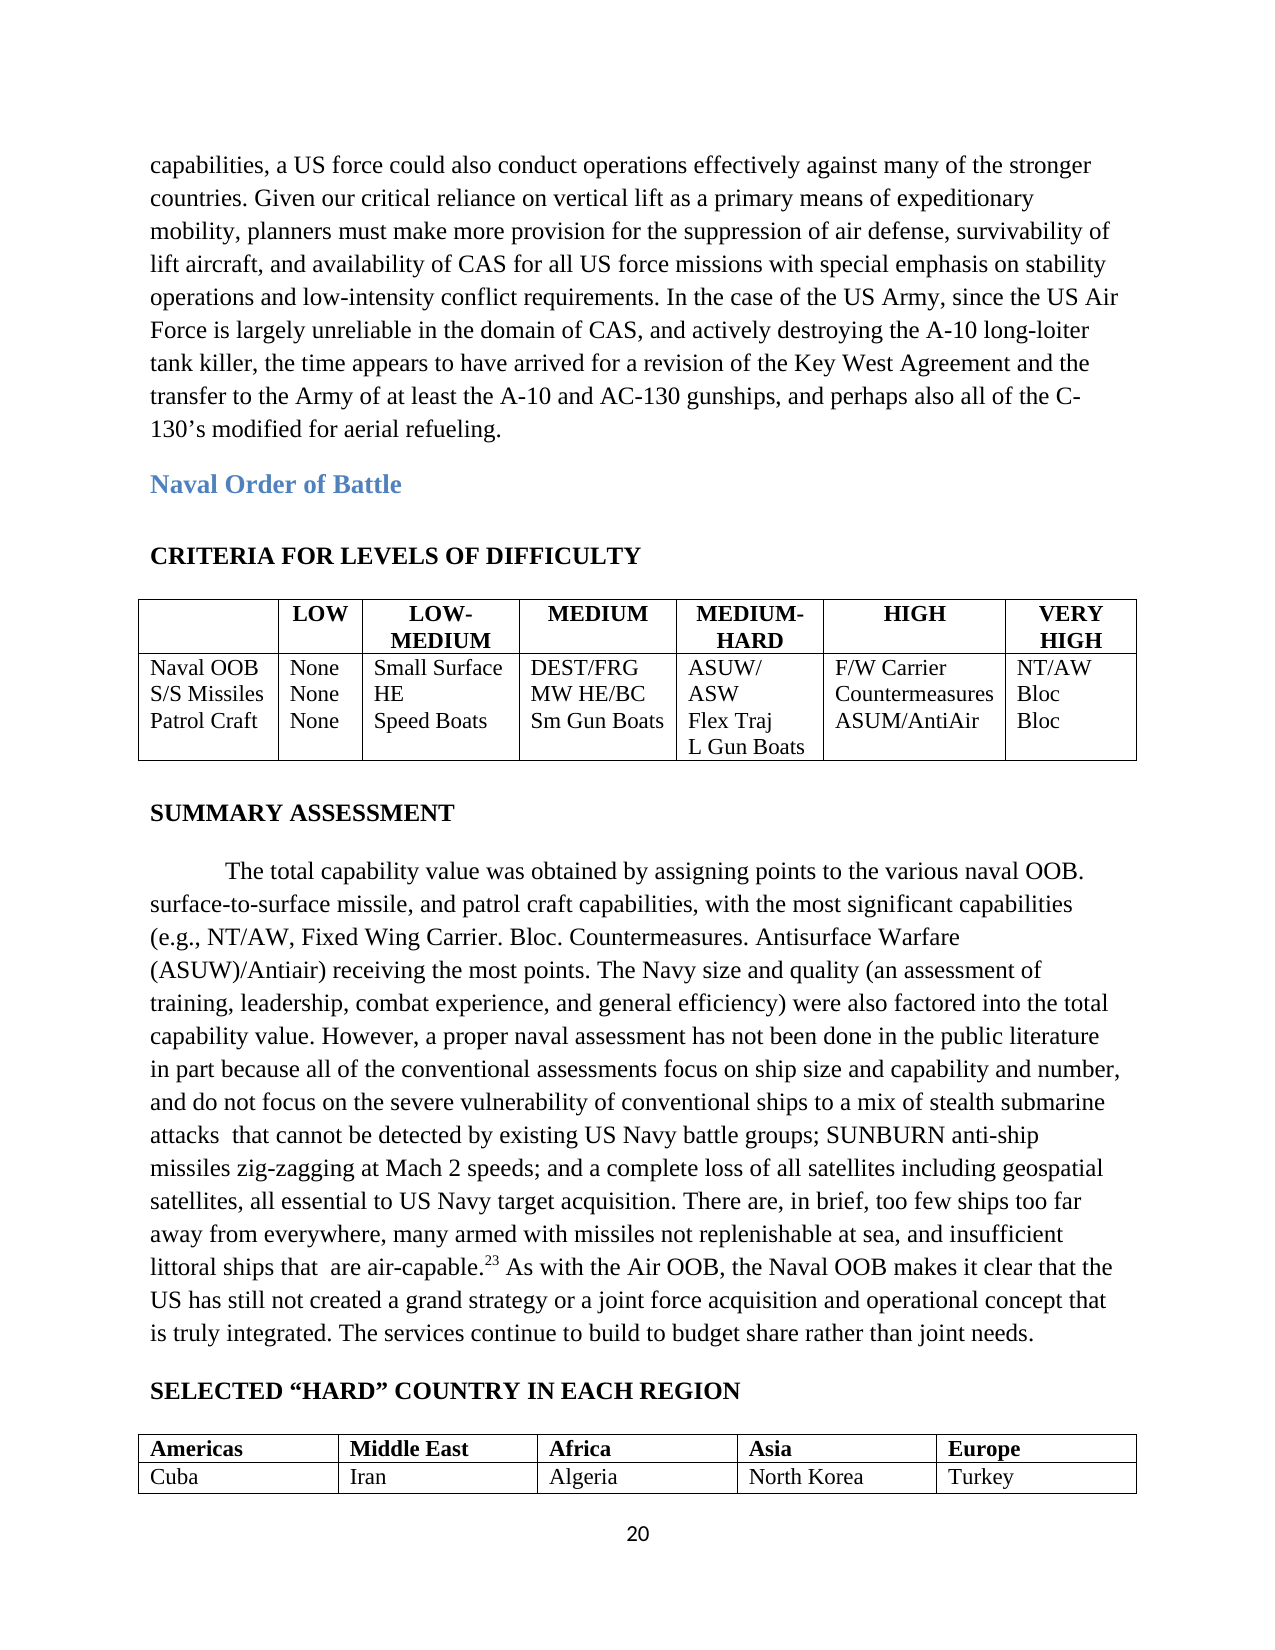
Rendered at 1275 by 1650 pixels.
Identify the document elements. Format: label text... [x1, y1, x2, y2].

text The total capability value was obtained by assigning points to the various naval OOB. surface-to-surface missile, and patrol craft capabilities, with the most significant capabilities (e.g., NT/AW, Fixed Wing Carrier. Bloc. Countermeasures. Antisurface Warfare (ASUW)/Antiair) receiving the most points. The Navy size and quality (an assessment of training, leadership, combat experience, and general efficiency) were also factored into the total capability value. However, a proper naval assessment has not been done in the public literature in part because all of the conventional assessments focus on ship size and capability and number, and do not focus on the severe vulnerability of conventional ships to a mix of stealth submarine attacks that cannot be detected by existing US Navy battle groups; SUNBURN anti-ship missiles zig-zagging at Mach 2 speeds; and a complete loss of all satellites including geospatial satellites, all essential to US Navy target acquisition. There are, in brief, too few ships too far away from everywhere, many armed with missiles not replenishable at sea, and insufficient littoral ships that are air-capable. As with the Air OOB, the Naval OOB makes it clear that the US has still not created a grand strategy or a joint force acquisition and operational concept that is truly integrated. The services continue to build to budget share rather than joint needs. [150, 856, 1125, 1347]
table_cell North Korea [738, 1463, 936, 1493]
table_header MEDIUM-HARD [677, 600, 823, 653]
table_cell Naval OOB S/S Missiles Patrol Craft [139, 654, 278, 759]
table_header LOW-MEDIUM [363, 600, 519, 653]
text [150, 150, 1125, 443]
table_header Africa [538, 1435, 737, 1462]
table_cell None None None [279, 654, 362, 759]
table_header MEDIUM [520, 600, 676, 653]
table_header VERY HIGH [1006, 600, 1136, 653]
table_header LOW [279, 600, 362, 653]
table_cell Iran [339, 1463, 537, 1493]
table_cell Cuba [139, 1463, 338, 1493]
table_cell Algeria [538, 1463, 737, 1493]
text CRITERIA FOR LEVELS OF DIFFICULTY [150, 541, 1125, 570]
table_cell ASUW/ASW Flex Traj L Gun Boats [677, 654, 823, 759]
table_header Asia [738, 1435, 936, 1462]
table_cell F/W Carrier Countermeasures ASUM/AntiAir [824, 654, 1005, 759]
table_cell DEST/FRG MW HE/BC Sm Gun Boats [520, 654, 676, 759]
table_cell Small Surface HE Speed Boats [363, 654, 519, 759]
table_header Americas [139, 1435, 338, 1462]
table_cell Turkey [937, 1463, 1136, 1493]
table_header HIGH [824, 600, 1005, 653]
table_header Middle East [339, 1435, 537, 1462]
text SUMMARY ASSESSMENT [150, 798, 1125, 827]
table_header [139, 600, 278, 653]
table_header Europe [937, 1435, 1136, 1462]
table_cell NT/AW Bloc Bloc [1006, 654, 1136, 759]
subtitle Naval Order of Battle [150, 468, 1125, 499]
text SELECTED “HARD” COUNTRY IN EACH REGION [150, 1376, 1125, 1405]
